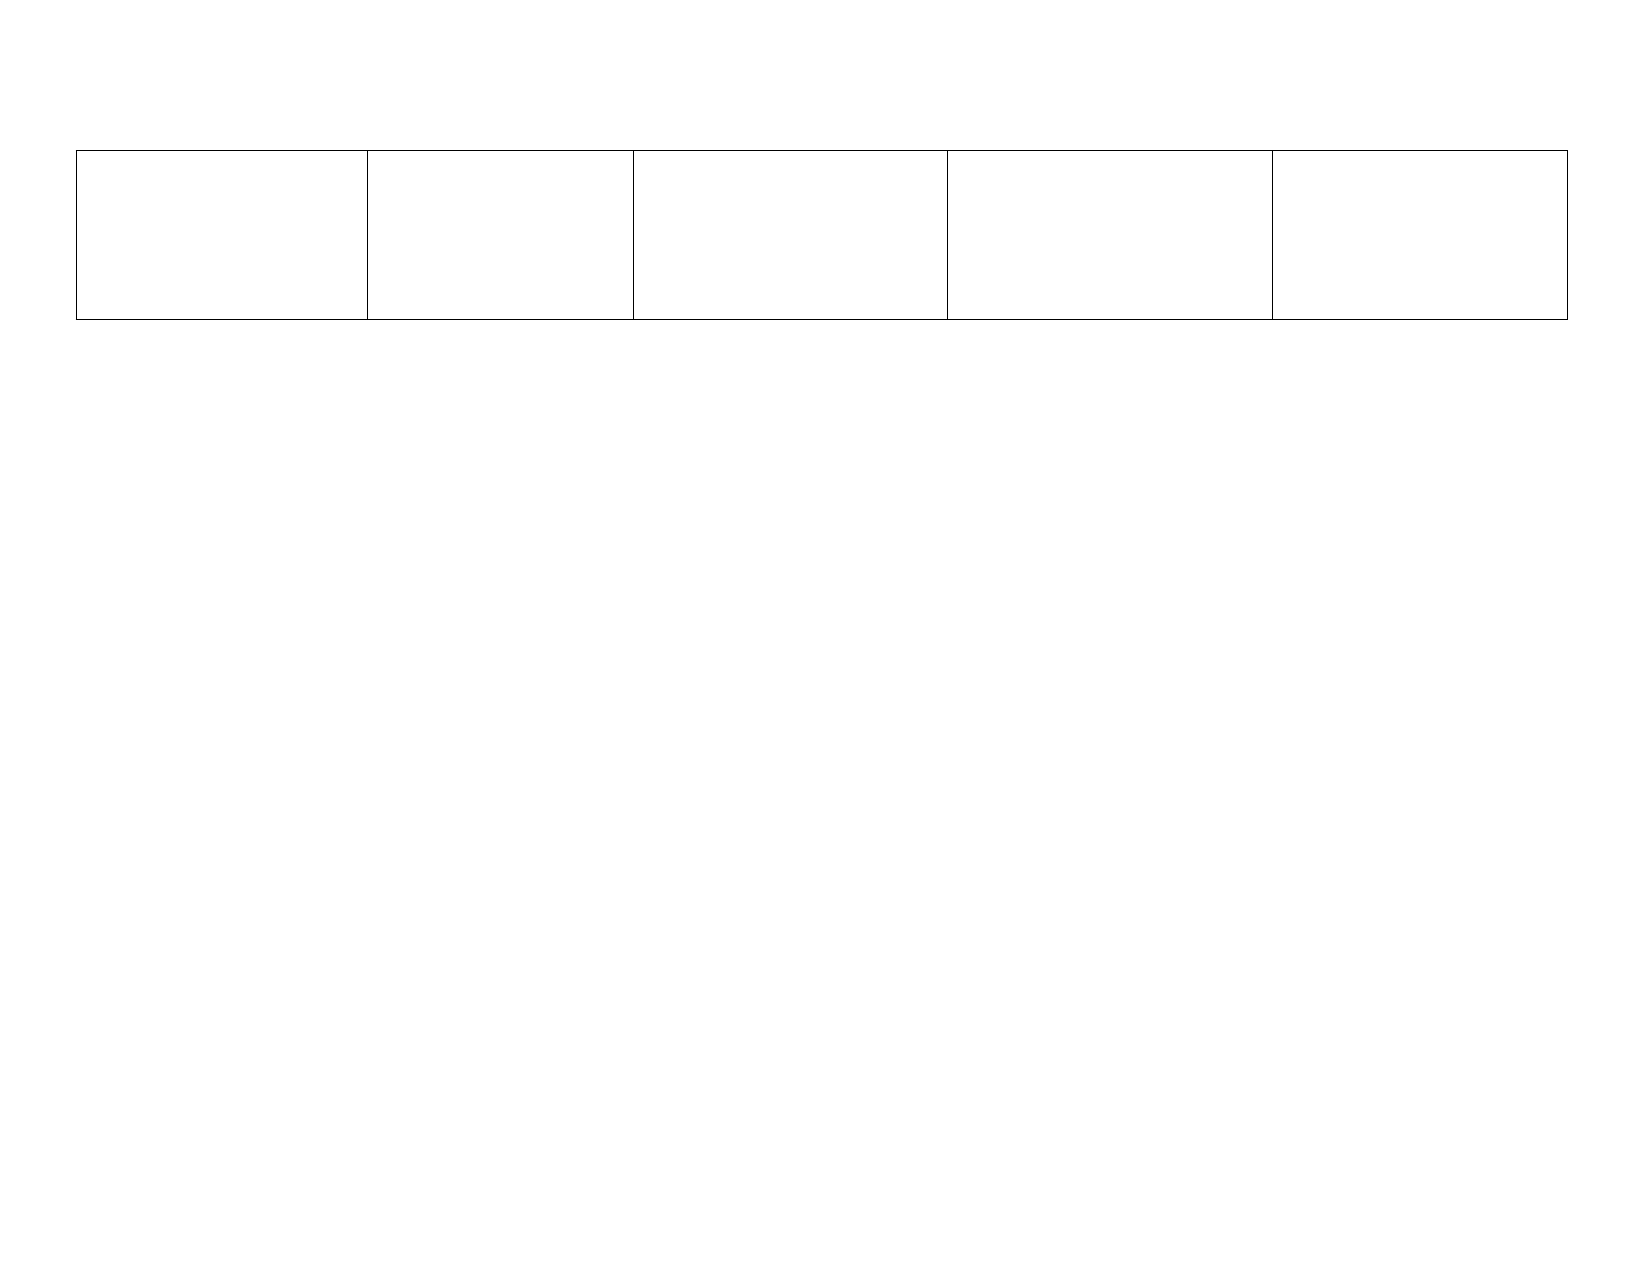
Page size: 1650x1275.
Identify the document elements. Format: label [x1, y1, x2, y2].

table_cell [634, 151, 947, 319]
table_cell [948, 151, 1272, 319]
table_cell [1273, 151, 1567, 319]
table_cell [77, 151, 367, 319]
table_cell [368, 151, 633, 319]
